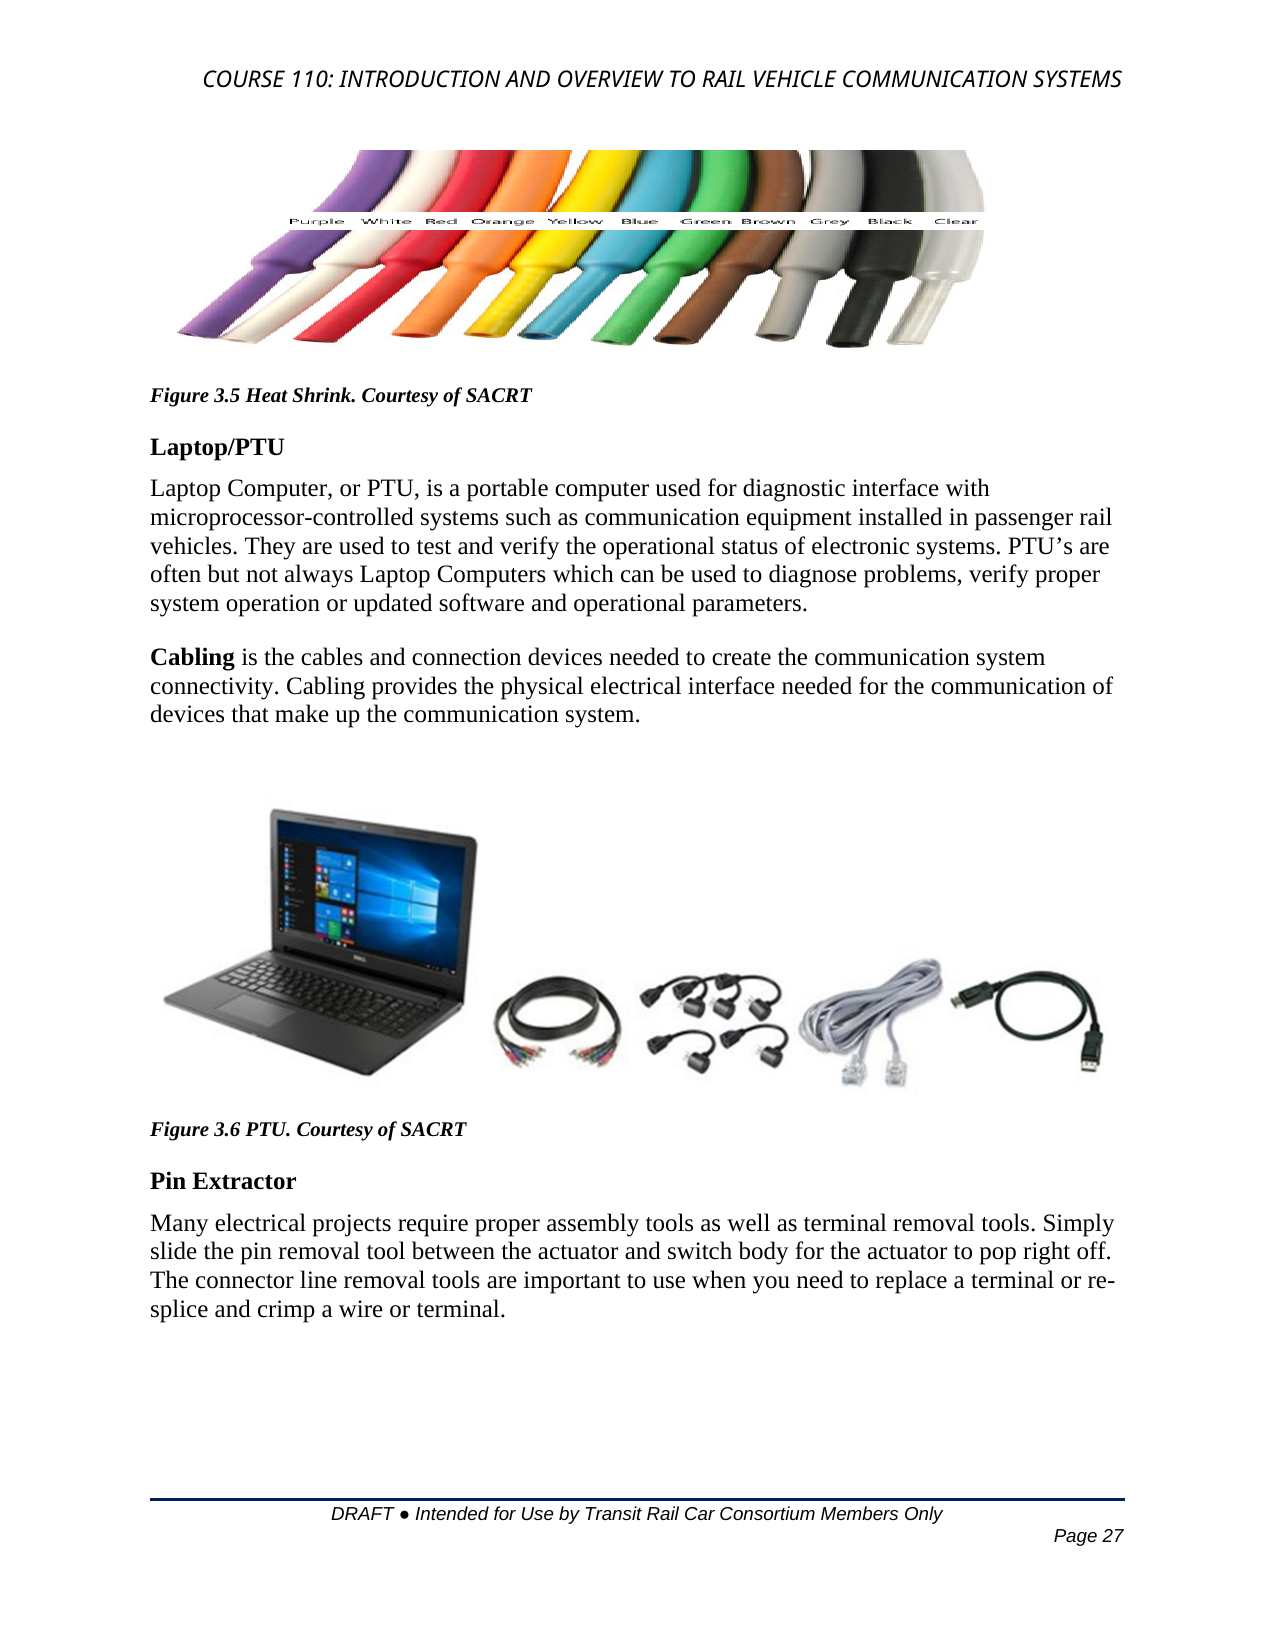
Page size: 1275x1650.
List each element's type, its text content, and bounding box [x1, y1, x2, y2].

text Laptop/PTU [150, 432, 1125, 461]
picture [150, 150, 1009, 355]
text Laptop Computer, or PTU, is a portable computer used for diagnostic interface with microprocessor-controlled systems such as communication equipment installed in passenger rail vehicles. They are used to test and verify the operational status of electronic systems. PTU’s are often but not always Laptop Computers which can be used to diagnose problems, verify proper system operation or updated software and operational parameters. [150, 473, 1125, 617]
picture [150, 753, 1125, 1118]
text Figure 3.5 Heat Shrink. Courtesy of SACRT [150, 383, 1125, 407]
text Cabling is the cables and connection devices needed to create the communication system connectivity. Cabling provides the physical electrical interface needed for the communication of devices that make up the communication system. [150, 642, 1125, 728]
text Many electrical projects require proper assembly tools as well as terminal removal tools. Simply slide the pin removal tool between the actuator and switch body for the actuator to pop right off. The connector line removal tools are important to use when you need to replace a terminal or re-splice and crimp a wire or terminal. [150, 1208, 1125, 1323]
text Pin Extractor [150, 1166, 1125, 1195]
text Figure 3.6 PTU. Courtesy of SACRT [150, 1118, 1125, 1141]
